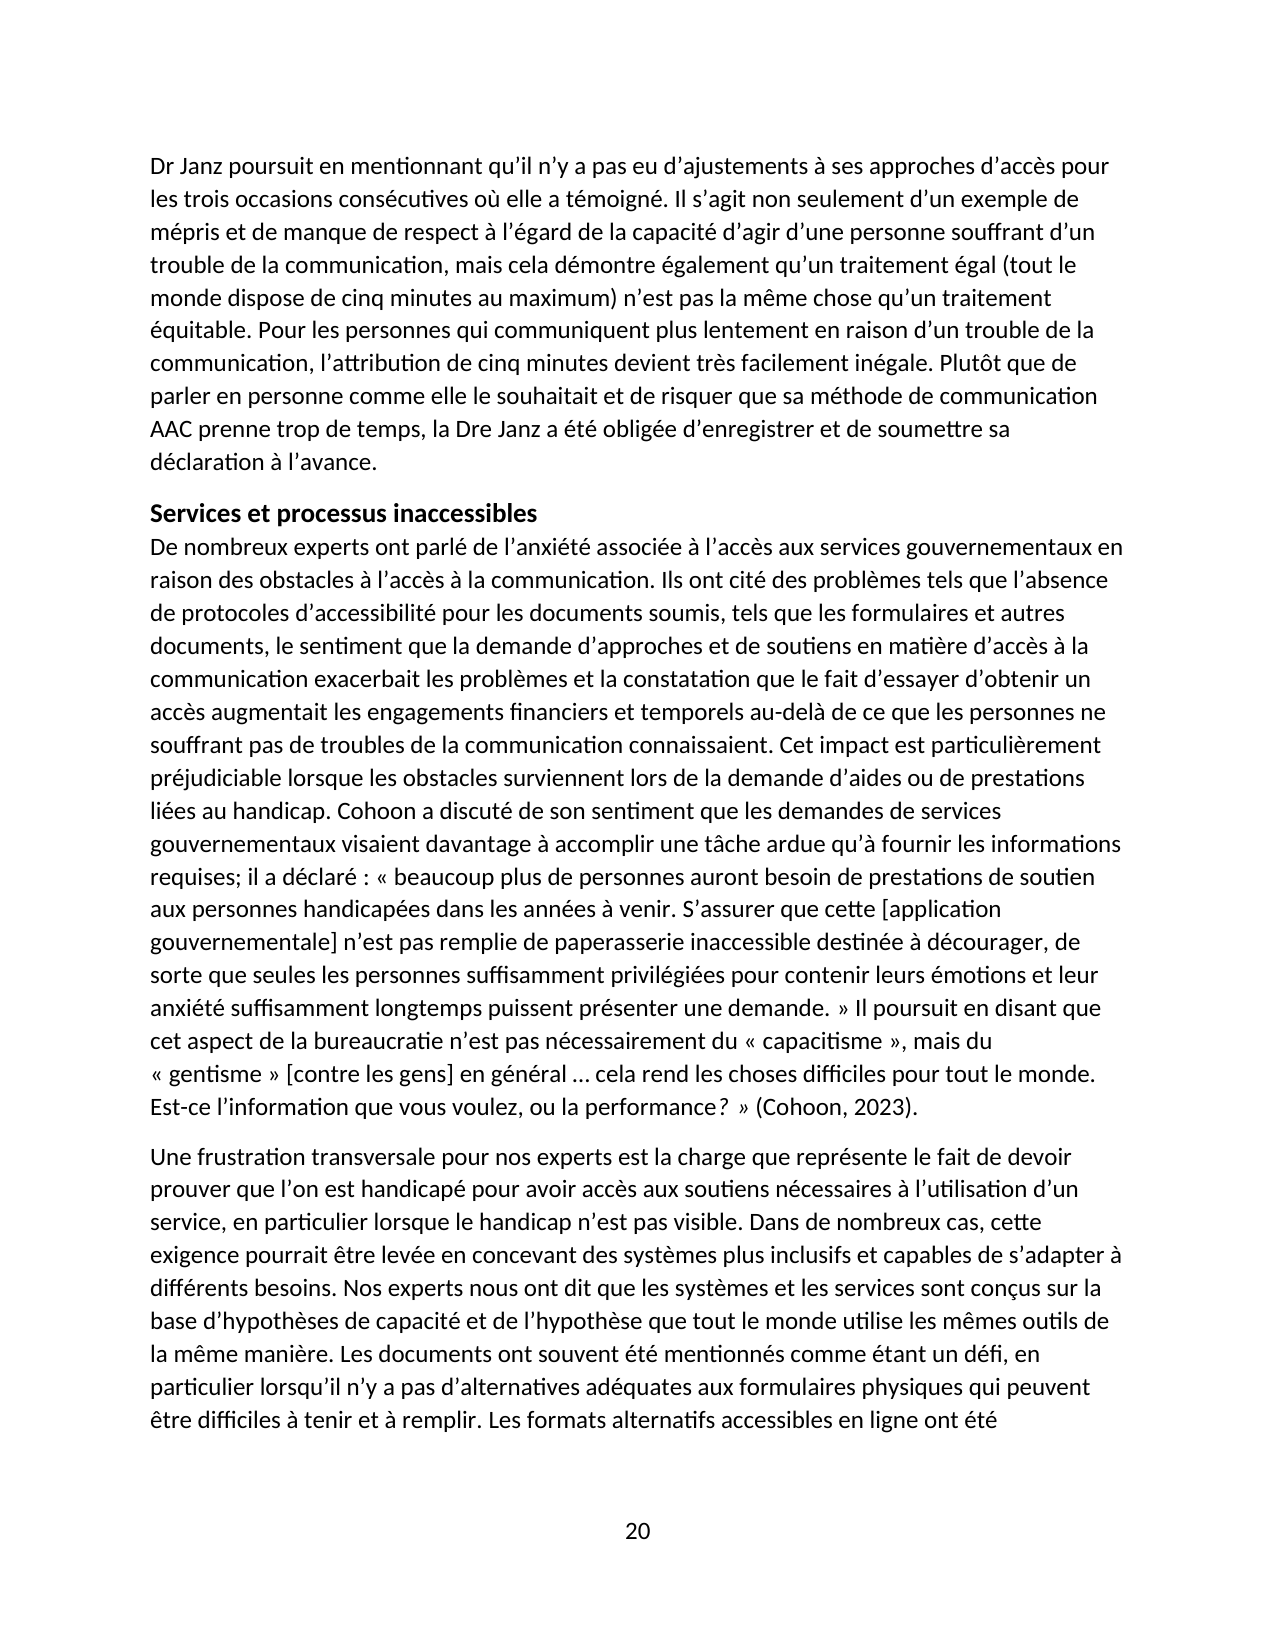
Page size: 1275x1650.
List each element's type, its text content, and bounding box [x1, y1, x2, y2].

text De nombreux experts ont parlé de l’anxiété associée à l’accès aux services gouvernementaux en raison des obstacles à l’accès à la communication. Ils ont cité des problèmes tels que l’absence de protocoles d’accessibilité pour les documents soumis, tels que les formulaires et autres documents, le sentiment que la demande d’approches et de soutiens en matière d’accès à la communication exacerbait les problèmes et la constatation que le fait d’essayer d’obtenir un accès augmentait les engagements financiers et temporels au-delà de ce que les personnes ne souffrant pas de troubles de la communication connaissaient. Cet impact est particulièrement préjudiciable lorsque les obstacles surviennent lors de la demande d’aides ou de prestations liées au handicap. Cohoon a discuté de son sentiment que les demandes de services gouvernementaux visaient davantage à accomplir une tâche ardue qu’à fournir les informations requises; il a déclaré : « beaucoup plus de personnes auront besoin de prestations de soutien aux personnes handicapées dans les années à venir. S’assurer que cette [application gouvernementale] n’est pas remplie de paperasserie inaccessible destinée à décourager, de sorte que seules les personnes suffisamment privilégiées pour contenir leurs émotions et leur anxiété suffisamment longtemps puissent présenter une demande. » Il poursuit en disant que cet aspect de la bureaucratie n’est pas nécessairement du « capacitisme », mais du « gentisme » [contre les gens] en général … cela rend les choses difficiles pour tout le monde. Est-ce l’information que vous voulez, ou la performance? » (Cohoon, 2023). [150, 531, 1125, 1122]
subtitle Services et processus inaccessibles [150, 496, 1125, 529]
text Dr Janz poursuit en mentionnant qu’il n’y a pas eu d’ajustements à ses approches d’accès pour les trois occasions consécutives où elle a témoigné. Il s’agit non seulement d’un exemple de mépris et de manque de respect à l’égard de la capacité d’agir d’une personne souffrant d’un trouble de la communication, mais cela démontre également qu’un traitement égal (tout le monde dispose de cinq minutes au maximum) n’est pas la même chose qu’un traitement équitable. Pour les personnes qui communiquent plus lentement en raison d’un trouble de la communication, l’attribution de cinq minutes devient très facilement inégale. Plutôt que de parler en personne comme elle le souhaitait et de risquer que sa méthode de communication AAC prenne trop de temps, la Dre Janz a été obligée d’enregistrer et de soumettre sa déclaration à l’avance. [150, 150, 1125, 477]
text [150, 1141, 1125, 1434]
